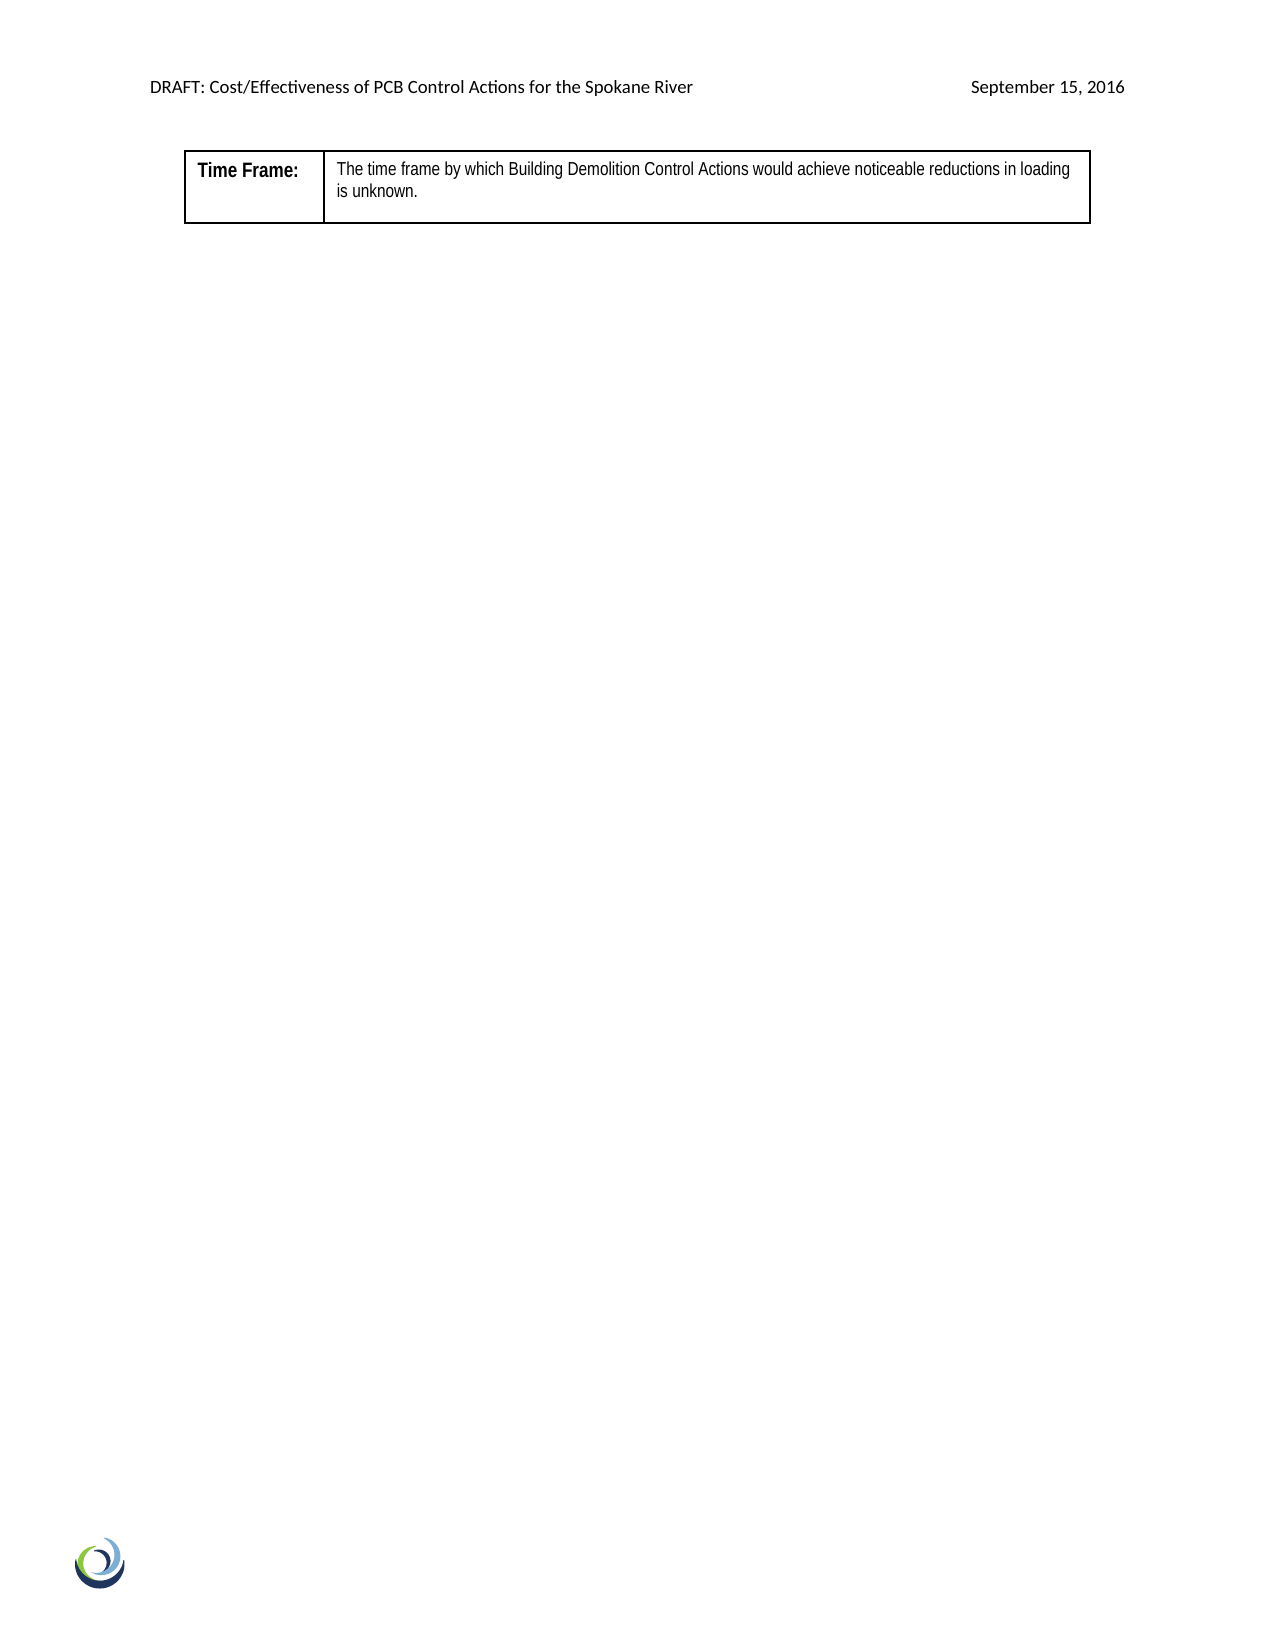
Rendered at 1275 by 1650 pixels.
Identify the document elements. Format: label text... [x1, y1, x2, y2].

table_cell Time Frame: [186, 152, 323, 222]
table_cell The time frame by which Building Demolition Control Actions would achieve noticeable reductions in loading is unknown. [325, 152, 1089, 222]
